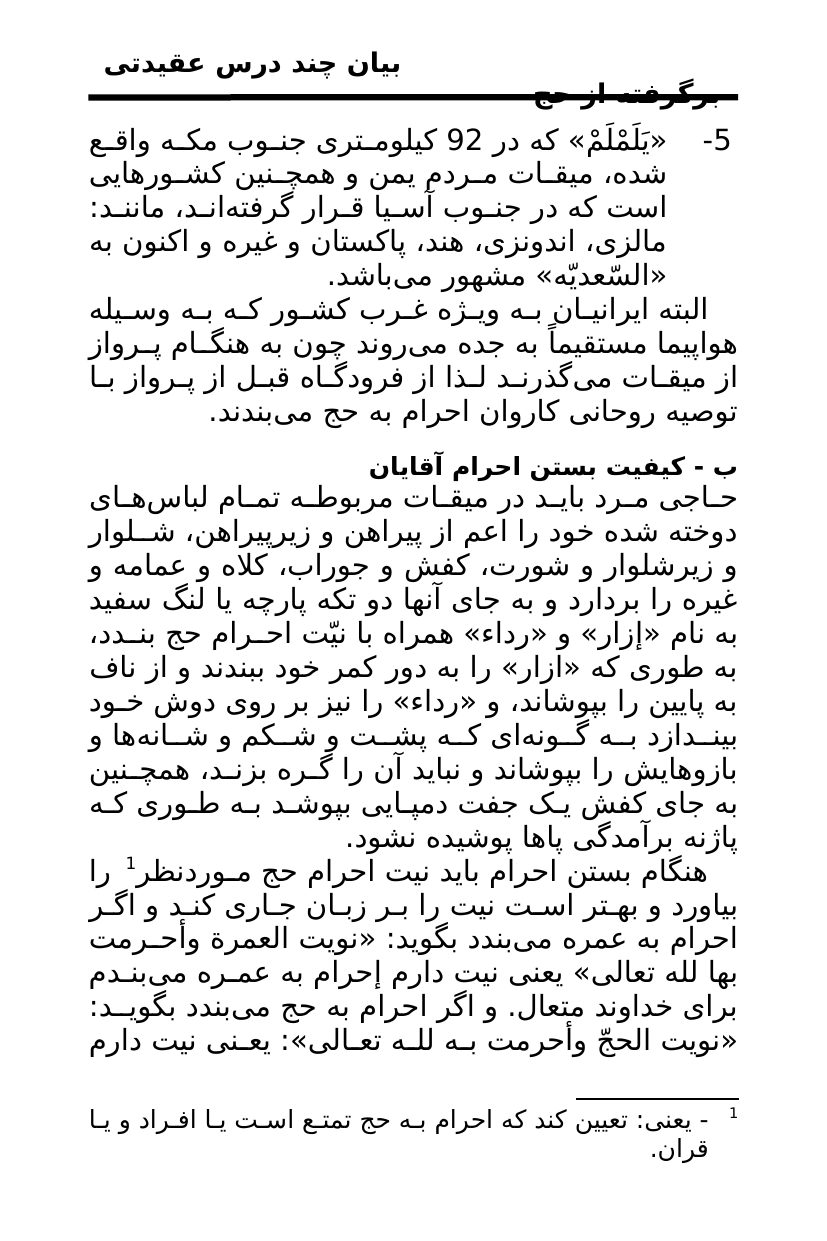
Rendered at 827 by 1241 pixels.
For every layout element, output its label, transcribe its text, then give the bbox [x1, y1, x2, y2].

text البته ایرانیان به ویژه غرب کشور که به وسیله هواپیما مستقیماً به جده می‌روند چون به هنگام پرواز از میقات می‌گذرند لذا از فرودگاه قبل از پرواز با توصیه روحانی کاروان احرام به حج می‌بندند. [89, 293, 738, 428]
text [89, 854, 738, 1058]
text حاجی مرد باید در میقات مربوطه تمام لباس‌های دوخته شده خود را اعم از پیراهن و زیرپیراهن، شلوار و زیرشلوار و شورت، کفش و جوراب، کلاه و عمامه و غیره را بردارد و به جای آنها دو تکه پارچه یا لنگ سفید به نام «إزار» و «رداء» همراه با نیّت احرام حج بندد، به طوری که «ازار» را به دور کمر خود ببندند و از ناف به پایین را بپوشاند، و «رداء» را نیز بر روی دوش خود بیندازد به گونه‌ای که پشت و شکم و شانه‌ها و بازوهایش را بپوشاند و نباید آن را گره بزند، همچنین به جای کفش یک جفت دمپایی بپوشد به طوری که پاژنه برآمدگی پاها پوشیده نشود. [89, 480, 738, 854]
list «یَلَمْلَمْ» که در 92 کیلومتری جنوب مکه واقع شده، میقات مردم یمن و همچنین کشورهایی است که در جنوب آسیا قرار گرفته‌اند، مانند: مالزی، اندونزی، هند، پاکستان و غیره و اکنون به «السّعدیّه» مشهور می‌باشد. [89, 123, 703, 293]
text ب - کیفیت بستن احرام آقایان [89, 453, 738, 480]
